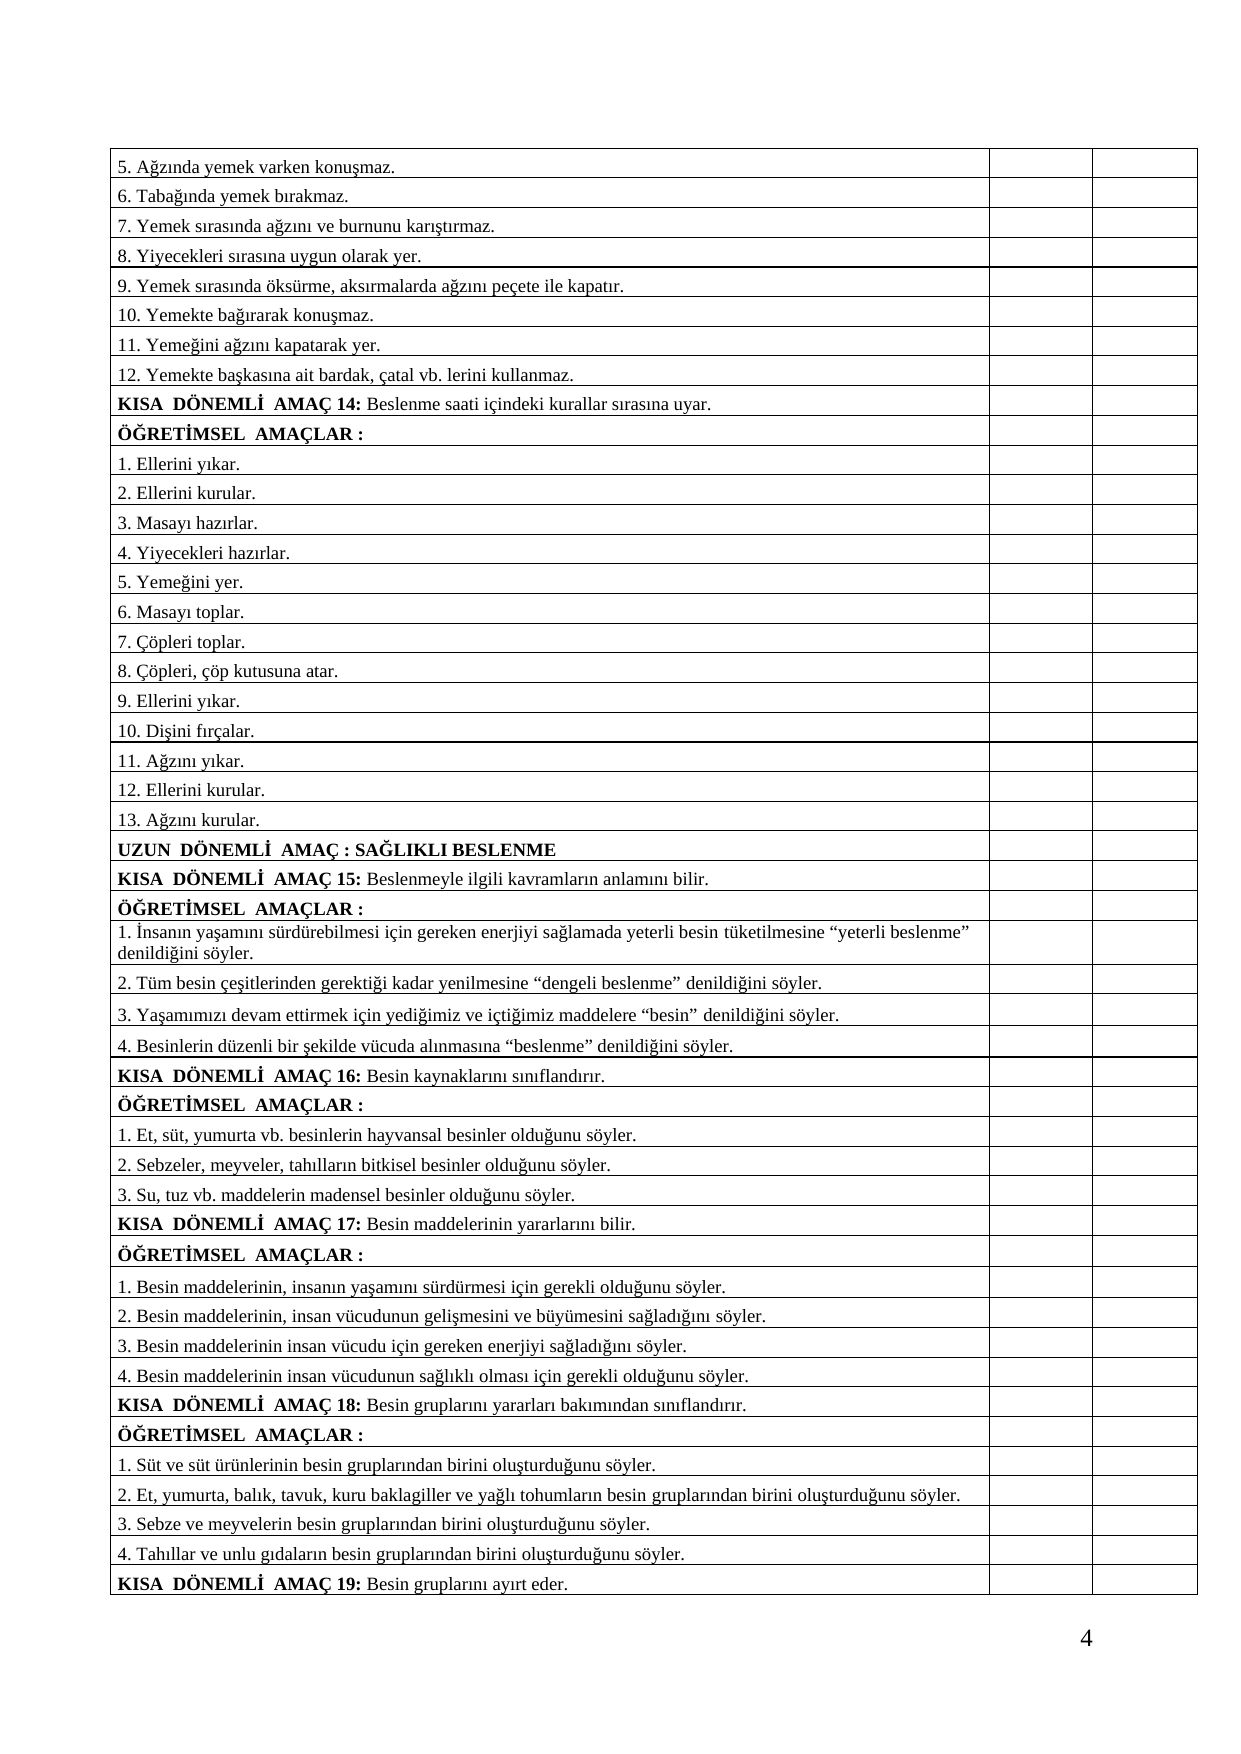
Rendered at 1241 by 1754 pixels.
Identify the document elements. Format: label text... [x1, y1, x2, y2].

table_cell [990, 1506, 1092, 1535]
table_cell KISA DÖNEMLİ AMAÇ 14: Beslenme saati içindeki kurallar sırasına uyar. [111, 386, 989, 415]
table_cell [1093, 624, 1197, 652]
table_cell 1. Et, süt, yumurta vb. besinlerin hayvansal besinler olduğunu söyler. [111, 1117, 989, 1146]
table_cell [1093, 743, 1197, 771]
table_cell 9. Yemek sırasında öksürme, aksırmalarda ağzını peçete ile kapatır. [111, 268, 989, 296]
table_cell 1. Besin maddelerinin, insanın yaşamını sürdürmesi için gerekli olduğunu söyler. [111, 1267, 989, 1297]
table_cell 2. Tüm besin çeşitlerinden gerektiği kadar yenilmesine “dengeli beslenme” denildiğini söyler. [111, 965, 989, 993]
table_cell [990, 297, 1092, 326]
table_cell 13. Ağzını kurular. [111, 802, 989, 830]
table_cell [1093, 994, 1197, 1025]
table_cell [1093, 1117, 1197, 1146]
table_cell 3. Yaşamımızı devam ettirmek için yediğimiz ve içtiğimiz maddelere “besin” denildiğini söyler. [111, 994, 989, 1025]
table_cell [990, 594, 1092, 623]
table_cell [1093, 713, 1197, 741]
table_cell 8. Çöpleri, çöp kutusuna atar. [111, 653, 989, 682]
table_cell 2. Ellerini kurular. [111, 475, 989, 504]
table_cell 1. İnsanın yaşamını sürdürebilmesi için gereken enerjiyi sağlamada yeterli besin tüketilmesine “yeterli beslenme” denildiğini söyler. [111, 921, 989, 964]
table_cell [1093, 802, 1197, 830]
table_cell [1093, 891, 1197, 919]
table_cell [1093, 356, 1197, 385]
table_cell [1093, 1267, 1197, 1297]
table_cell [990, 475, 1092, 504]
table_cell 6. Masayı toplar. [111, 594, 989, 623]
table_cell [990, 1476, 1092, 1505]
table_cell [1093, 1387, 1197, 1416]
table_cell KISA DÖNEMLİ AMAÇ 19: Besin gruplarını ayırt eder. [111, 1565, 989, 1594]
table_cell 8. Yiyecekleri sırasına uygun olarak yer. [111, 238, 989, 266]
table_cell [990, 1358, 1092, 1386]
table_cell 1. Süt ve süt ürünlerinin besin gruplarından birini oluşturduğunu söyler. [111, 1447, 989, 1475]
table_cell ÖĞRETİMSEL AMAÇLAR : [111, 1087, 989, 1116]
table_cell [990, 1026, 1092, 1056]
table_cell [1093, 446, 1197, 474]
table_cell [990, 1565, 1092, 1594]
table_cell [1093, 831, 1197, 860]
table_cell [1093, 1236, 1197, 1266]
table_cell [1093, 1147, 1197, 1175]
table_cell [1093, 772, 1197, 801]
table_cell [1093, 416, 1197, 444]
table_cell [1093, 1206, 1197, 1235]
table_cell [990, 891, 1092, 919]
table_cell [990, 994, 1092, 1025]
table_cell 7. Çöpleri toplar. [111, 624, 989, 652]
table_cell 10. Dişini fırçalar. [111, 713, 989, 741]
table_cell [990, 1236, 1092, 1266]
table_cell [1093, 1536, 1197, 1564]
table_cell 2. Et, yumurta, balık, tavuk, kuru baklagiller ve yağlı tohumların besin gruplarından birini oluşturduğunu söyler. [111, 1476, 989, 1505]
table_cell [1093, 1176, 1197, 1205]
table_cell 1. Ellerini yıkar. [111, 446, 989, 474]
table_cell [1093, 475, 1197, 504]
table_cell 3. Besin maddelerinin insan vücudu için gereken enerjiyi sağladığını söyler. [111, 1328, 989, 1357]
table_cell [990, 772, 1092, 801]
table_cell [990, 1328, 1092, 1357]
table_cell ÖĞRETİMSEL AMAÇLAR : [111, 1236, 989, 1266]
table_cell [990, 624, 1092, 652]
table_cell [1093, 1058, 1197, 1086]
table_cell [990, 268, 1092, 296]
table_cell KISA DÖNEMLİ AMAÇ 16: Besin kaynaklarını sınıflandırır. [111, 1058, 989, 1086]
table_cell [1093, 208, 1197, 237]
table_cell [990, 831, 1092, 860]
table_cell 3. Masayı hazırlar. [111, 505, 989, 533]
table_cell [1093, 1476, 1197, 1505]
table_cell [990, 416, 1092, 444]
table_cell [1093, 1417, 1197, 1446]
table_cell KISA DÖNEMLİ AMAÇ 15: Beslenmeyle ilgili kavramların anlamını bilir. [111, 861, 989, 890]
table_cell [1093, 1328, 1197, 1357]
table_cell 5. Ağzında yemek varken konuşmaz. [111, 149, 989, 177]
table_cell ÖĞRETİMSEL AMAÇLAR : [111, 416, 989, 444]
table_cell [990, 1117, 1092, 1146]
table_cell [990, 149, 1092, 177]
table_cell 4. Besinlerin düzenli bir şekilde vücuda alınmasına “beslenme” denildiğini söyler. [111, 1026, 989, 1056]
table_cell [1093, 327, 1197, 355]
table_cell [990, 1447, 1092, 1475]
table_cell [1093, 1087, 1197, 1116]
table_cell [1093, 149, 1197, 177]
table_cell 11. Ağzını yıkar. [111, 743, 989, 771]
table_cell [990, 1387, 1092, 1416]
table_cell [1093, 1298, 1197, 1327]
table_cell [1093, 965, 1197, 993]
table_cell 5. Yemeğini yer. [111, 564, 989, 593]
table_cell [990, 208, 1092, 237]
table_cell [990, 861, 1092, 890]
table_cell [1093, 594, 1197, 623]
table_cell [990, 1176, 1092, 1205]
table_cell [1093, 268, 1197, 296]
table_cell [990, 1087, 1092, 1116]
table_cell [990, 1536, 1092, 1564]
table_cell 3. Sebze ve meyvelerin besin gruplarından birini oluşturduğunu söyler. [111, 1506, 989, 1535]
table_cell [1093, 238, 1197, 266]
table_cell [990, 1417, 1092, 1446]
table_cell [990, 327, 1092, 355]
table_cell [1093, 1506, 1197, 1535]
table_cell 3. Su, tuz vb. maddelerin madensel besinler olduğunu söyler. [111, 1176, 989, 1205]
table_cell [990, 965, 1092, 993]
table_cell [990, 1206, 1092, 1235]
table_cell 10. Yemekte bağırarak konuşmaz. [111, 297, 989, 326]
table_cell [990, 713, 1092, 741]
table_cell [1093, 861, 1197, 890]
table_cell [1093, 683, 1197, 712]
table_cell [1093, 564, 1197, 593]
table_cell [990, 743, 1092, 771]
table_cell [1093, 921, 1197, 964]
table_cell KISA DÖNEMLİ AMAÇ 18: Besin gruplarını yararları bakımından sınıflandırır. [111, 1387, 989, 1416]
table_cell KISA DÖNEMLİ AMAÇ 17: Besin maddelerinin yararlarını bilir. [111, 1206, 989, 1235]
table_cell 12. Yemekte başkasına ait bardak, çatal vb. lerini kullanmaz. [111, 356, 989, 385]
table_cell 11. Yemeğini ağzını kapatarak yer. [111, 327, 989, 355]
table_cell [1093, 535, 1197, 563]
table_cell UZUN DÖNEMLİ AMAÇ : SAĞLIKLI BESLENME [111, 831, 989, 860]
table_cell [1093, 1565, 1197, 1594]
table_cell [990, 238, 1092, 266]
table_cell 4. Besin maddelerinin insan vücudunun sağlıklı olması için gerekli olduğunu söyler. [111, 1358, 989, 1386]
table_cell [990, 178, 1092, 207]
table_cell [990, 1147, 1092, 1175]
table_cell [990, 386, 1092, 415]
table_cell 12. Ellerini kurular. [111, 772, 989, 801]
table_cell [990, 446, 1092, 474]
table_cell 4. Tahıllar ve unlu gıdaların besin gruplarından birini oluşturduğunu söyler. [111, 1536, 989, 1564]
table_cell [990, 683, 1092, 712]
table_cell [990, 564, 1092, 593]
table_cell [1093, 1026, 1197, 1056]
table_cell [1093, 178, 1197, 207]
table_cell [990, 1267, 1092, 1297]
table_cell [1093, 297, 1197, 326]
table_cell [990, 505, 1092, 533]
table_cell [990, 653, 1092, 682]
table_cell [990, 1298, 1092, 1327]
table_cell [990, 921, 1092, 964]
table_cell 9. Ellerini yıkar. [111, 683, 989, 712]
table_cell [990, 535, 1092, 563]
table_cell 2. Sebzeler, meyveler, tahılların bitkisel besinler olduğunu söyler. [111, 1147, 989, 1175]
table_cell 2. Besin maddelerinin, insan vücudunun gelişmesini ve büyümesini sağladığını söyler. [111, 1298, 989, 1327]
table_cell [990, 356, 1092, 385]
table_cell 6. Tabağında yemek bırakmaz. [111, 178, 989, 207]
table_cell 4. Yiyecekleri hazırlar. [111, 535, 989, 563]
table_cell ÖĞRETİMSEL AMAÇLAR : [111, 1417, 989, 1446]
table_cell [1093, 505, 1197, 533]
table_cell [1093, 1358, 1197, 1386]
table_cell [1093, 1447, 1197, 1475]
table_cell [1093, 386, 1197, 415]
table_cell [990, 802, 1092, 830]
table_cell [1093, 653, 1197, 682]
table_cell 7. Yemek sırasında ağzını ve burnunu karıştırmaz. [111, 208, 989, 237]
table_cell [990, 1058, 1092, 1086]
table_cell ÖĞRETİMSEL AMAÇLAR : [111, 891, 989, 919]
